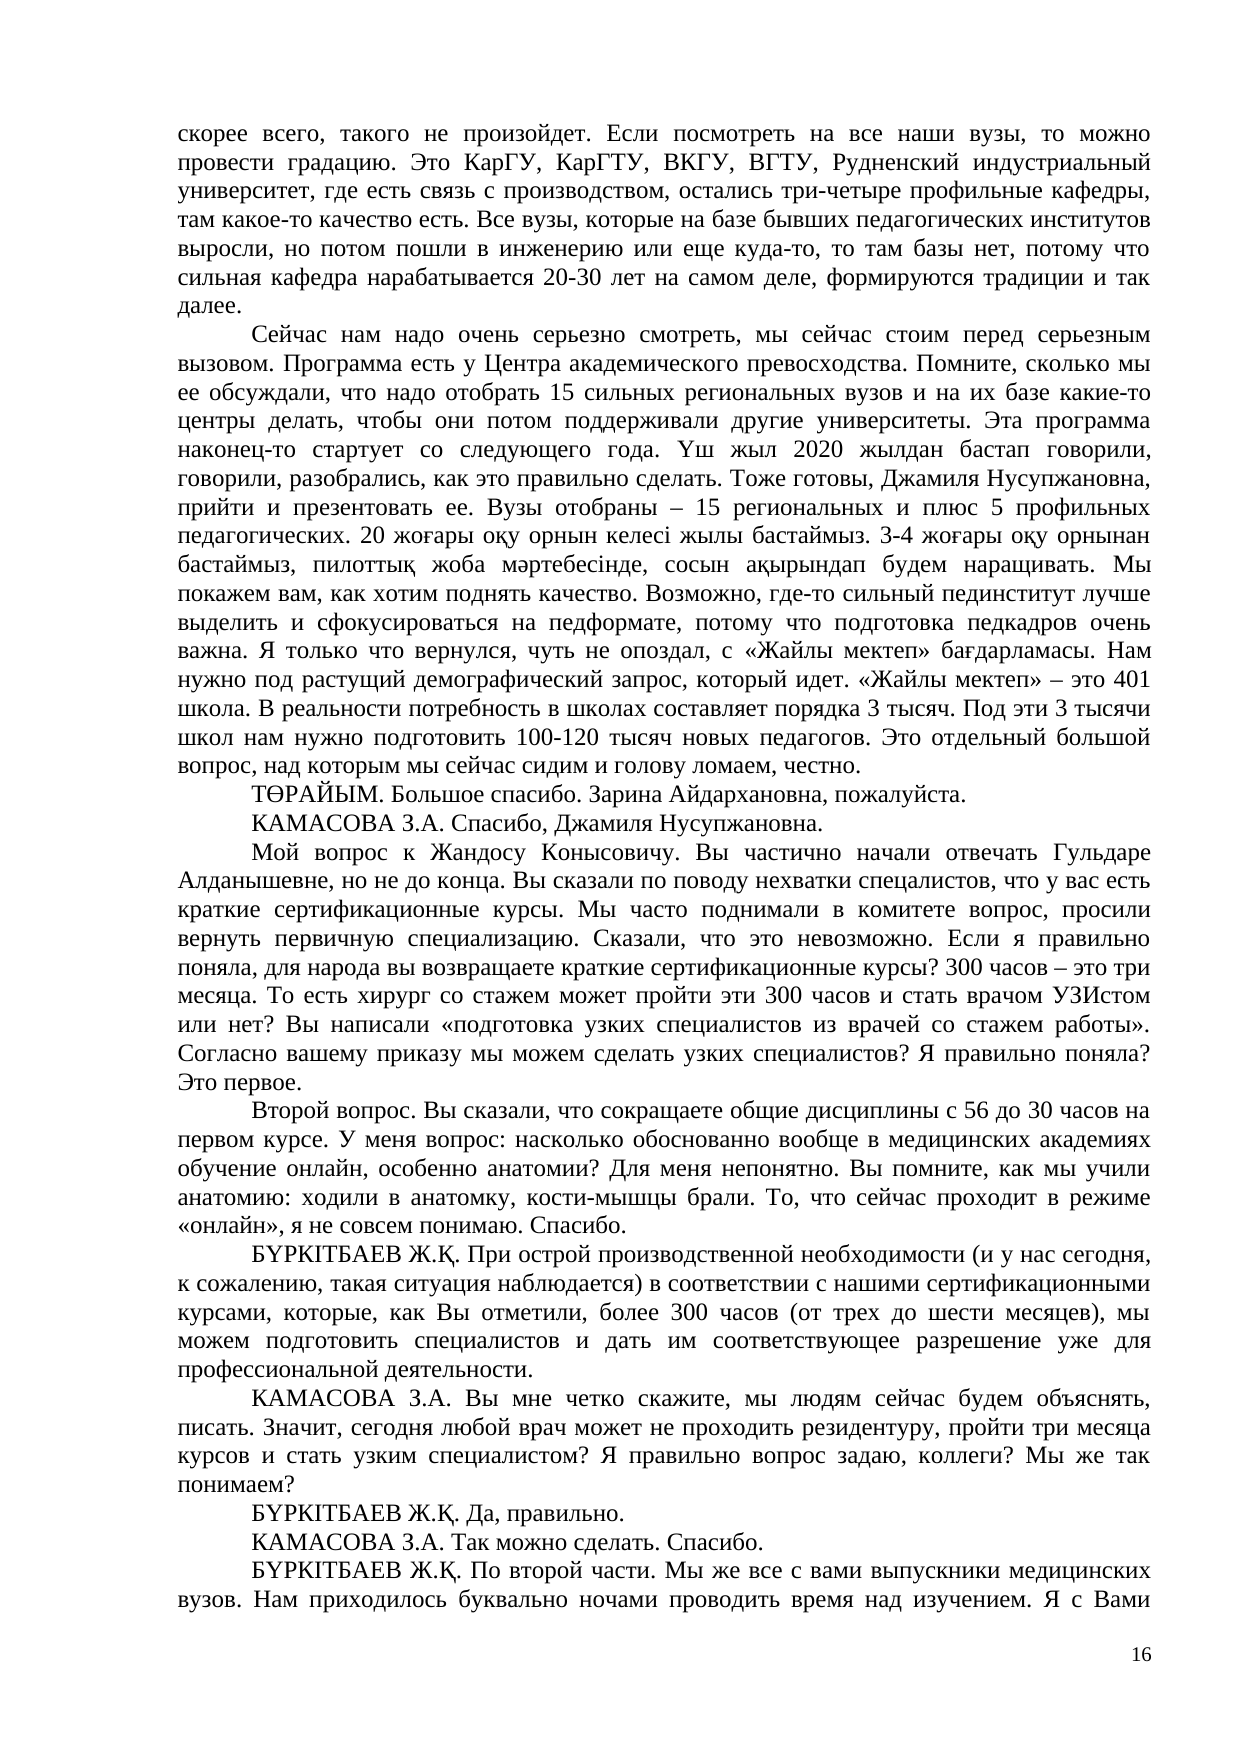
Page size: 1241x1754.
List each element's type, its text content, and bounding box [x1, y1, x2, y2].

text Второй вопрос. Вы сказали, что сокращаете общие дисциплины с 56 до 30 часов на первом курсе. У меня вопрос: насколько обоснованно вообще в медицинских академиях обучение онлайн, особенно анатомии? Для меня непонятно. Вы помните, как мы учили анатомию: ходили в анатомку, кости-мышцы брали. То, что сейчас проходит в режиме «онлайн», я не совсем понимаю. Спасибо. [177, 1096, 1152, 1239]
text КАМАСОВА З.А. Так можно сделать. Спасибо. [177, 1527, 1152, 1556]
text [177, 118, 1152, 319]
text КАМАСОВА З.А. Вы мне четко скажите, мы людям сейчас будем объяснять, писать. Значит, сегодня любой врач может не проходить резидентуру, пройти три месяца курсов и стать узким специалистом? Я правильно вопрос задаю, коллеги? Мы же так понимаем? [177, 1383, 1152, 1498]
text Сейчас нам надо очень серьезно смотреть, мы сейчас стоим перед серьезным вызовом. Программа есть у Центра академического превосходства. Помните, сколько мы ее обсуждали, что надо отобрать 15 сильных региональных вузов и на их базе какие-то центры делать, чтобы они потом поддерживали другие университеты. Эта программа наконец-то стартует со следующего года. Үш жыл 2020 жылдан бастап говорили, говорили, разобрались, как это правильно сделать. Тоже готовы, Джамиля Нусупжановна, прийти и презентовать ее. Вузы отобраны – 15 региональных и плюс 5 профильных педагогических. 20 жоғары оқу орнын келесі жылы бастаймыз. 3-4 жоғары оқу орнынан бастаймыз, пилоттық жоба мәртебесінде, сосын ақырындап будем наращивать. Мы покажем вам, как хотим поднять качество. Возможно, где-то сильный пединститут лучше выделить и сфокусироваться на педформате, потому что подготовка педкадров очень важна. Я только что вернулся, чуть не опоздал, с «Жайлы мектеп» бағдарламасы. Нам нужно под растущий демографический запрос, который идет. «Жайлы мектеп» – это 401 школа. В реальности потребность в школах составляет порядка 3 тысяч. Под эти 3 тысячи школ нам нужно подготовить 100-120 тысяч новых педагогов. Это отдельный большой вопрос, над которым мы сейчас сидим и голову ломаем, честно. [177, 319, 1152, 779]
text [177, 1556, 1152, 1613]
text КАМАСОВА З.А. Спасибо, Джамиля Нусупжановна. [177, 808, 1152, 837]
text Мой вопрос к Жандосу Конысовичу. Вы частично начали отвечать Гульдаре Алданышевне, но не до конца. Вы сказали по поводу нехватки спецалистов, что у вас есть краткие сертификационные курсы. Мы часто поднимали в комитете вопрос, просили вернуть первичную специализацию. Сказали, что это невозможно. Если я правильно поняла, для народа вы возвращаете краткие сертификационные курсы? 300 часов – это три месяца. То есть хирург со стажем может пройти эти 300 часов и стать врачом УЗИстом или нет? Вы написали «подготовка узких специалистов из врачей со стажем работы». Согласно вашему приказу мы можем сделать узких специалистов? Я правильно поняла? Это первое. [177, 837, 1152, 1096]
text БҮРКІТБАЕВ Ж.Қ. Да, правильно. [177, 1498, 1152, 1527]
text БҮРКІТБАЕВ Ж.Қ. При острой производственной необходимости (и у нас сегодня, к сожалению, такая ситуация наблюдается) в соответствии с нашими сертификационными курсами, которые, как Вы отметили, более 300 часов (от трех до шести месяцев), мы можем подготовить специалистов и дать им соответствующее разрешение уже для профессиональной деятельности. [177, 1239, 1152, 1383]
text ТӨРАЙЫМ. Большое спасибо. Зарина Айдархановна, пожалуйста. [177, 779, 1152, 808]
